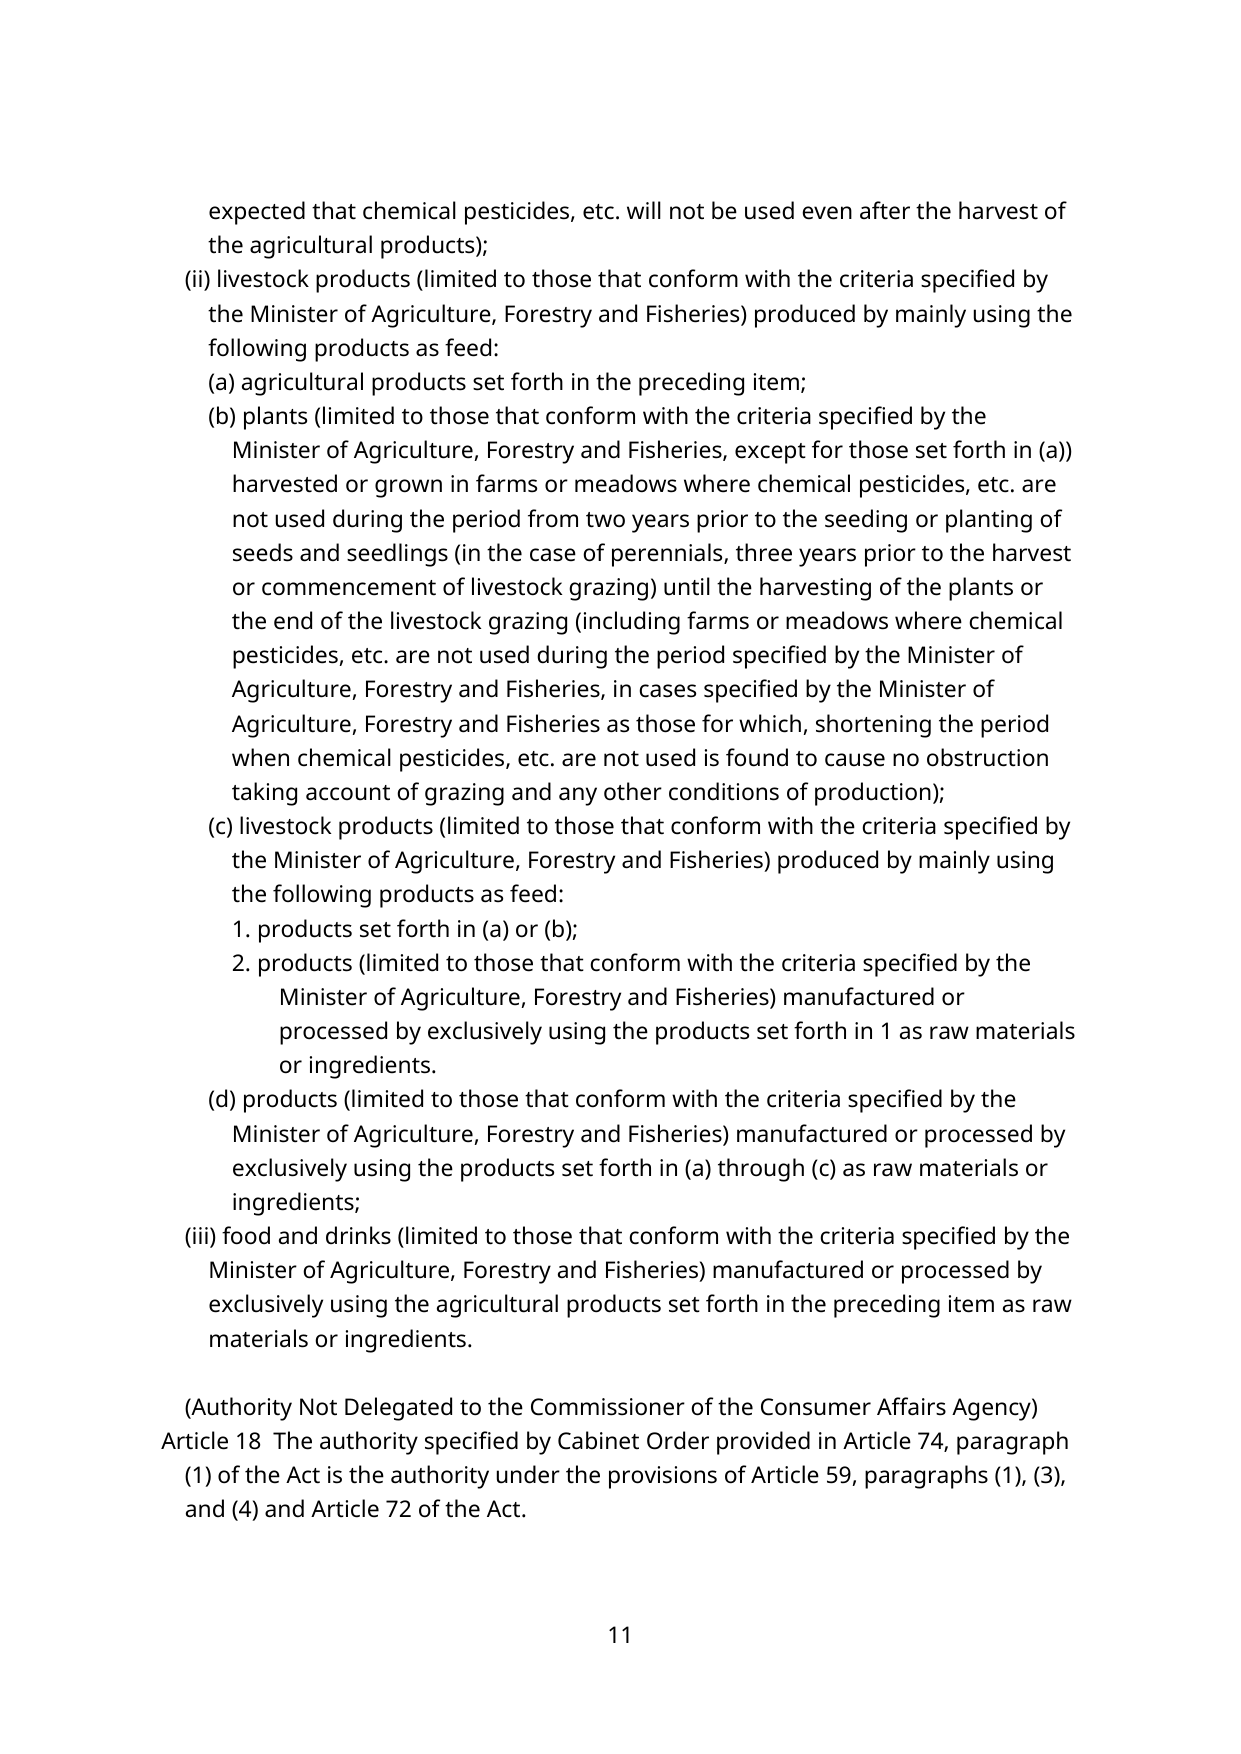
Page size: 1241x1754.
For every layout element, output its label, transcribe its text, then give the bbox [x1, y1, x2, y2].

text (c) livestock products (limited to those that conform with the criteria specified by the Minister of Agriculture, Forestry and Fisheries) produced by mainly using the following products as feed: [207, 809, 1079, 911]
text (a) agricultural products set forth in the preceding item; [207, 364, 1079, 399]
text (Authority Not Delegated to the Commissioner of the Consumer Affairs Agency) [184, 1389, 1079, 1424]
text 1. products set forth in (a) or (b); [230, 911, 1079, 945]
text Article 18 The authority specified by Cabinet Order provided in Article 74, paragraph (1) of the Act is the authority under the provisions of Article 59, paragraphs (1), (3), and (4) and Article 72 of the Act. [161, 1424, 1079, 1526]
text (d) products (limited to those that conform with the criteria specified by the Minister of Agriculture, Forestry and Fisheries) manufactured or processed by exclusively using the products set forth in (a) through (c) as raw materials or ingredients; [207, 1082, 1079, 1219]
text (iii) food and drinks (limited to those that conform with the criteria specified by the Minister of Agriculture, Forestry and Fisheries) manufactured or processed by exclusively using the agricultural products set forth in the preceding item as raw materials or ingredients. [184, 1219, 1079, 1355]
text 2. products (limited to those that conform with the criteria specified by the Minister of Agriculture, Forestry and Fisheries) manufactured or processed by exclusively using the products set forth in 1 as raw materials or ingredients. [230, 945, 1079, 1082]
text (ii) livestock products (limited to those that conform with the criteria specified by the Minister of Agriculture, Forestry and Fisheries) produced by mainly using the following products as feed: [184, 262, 1079, 364]
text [184, 194, 1079, 262]
text (b) plants (limited to those that conform with the criteria specified by the Minister of Agriculture, Forestry and Fisheries, except for those set forth in (a)) harvested or grown in farms or meadows where chemical pesticides, etc. are not used during the period from two years prior to the seeding or planting of seeds and seedlings (in the case of perennials, three years prior to the harvest or commencement of livestock grazing) until the harvesting of the plants or the end of the livestock grazing (including farms or meadows where chemical pesticides, etc. are not used during the period specified by the Minister of Agriculture, Forestry and Fisheries, in cases specified by the Minister of Agriculture, Forestry and Fisheries as those for which, shortening the period when chemical pesticides, etc. are not used is found to cause no obstruction taking account of grazing and any other conditions of production); [207, 399, 1079, 809]
